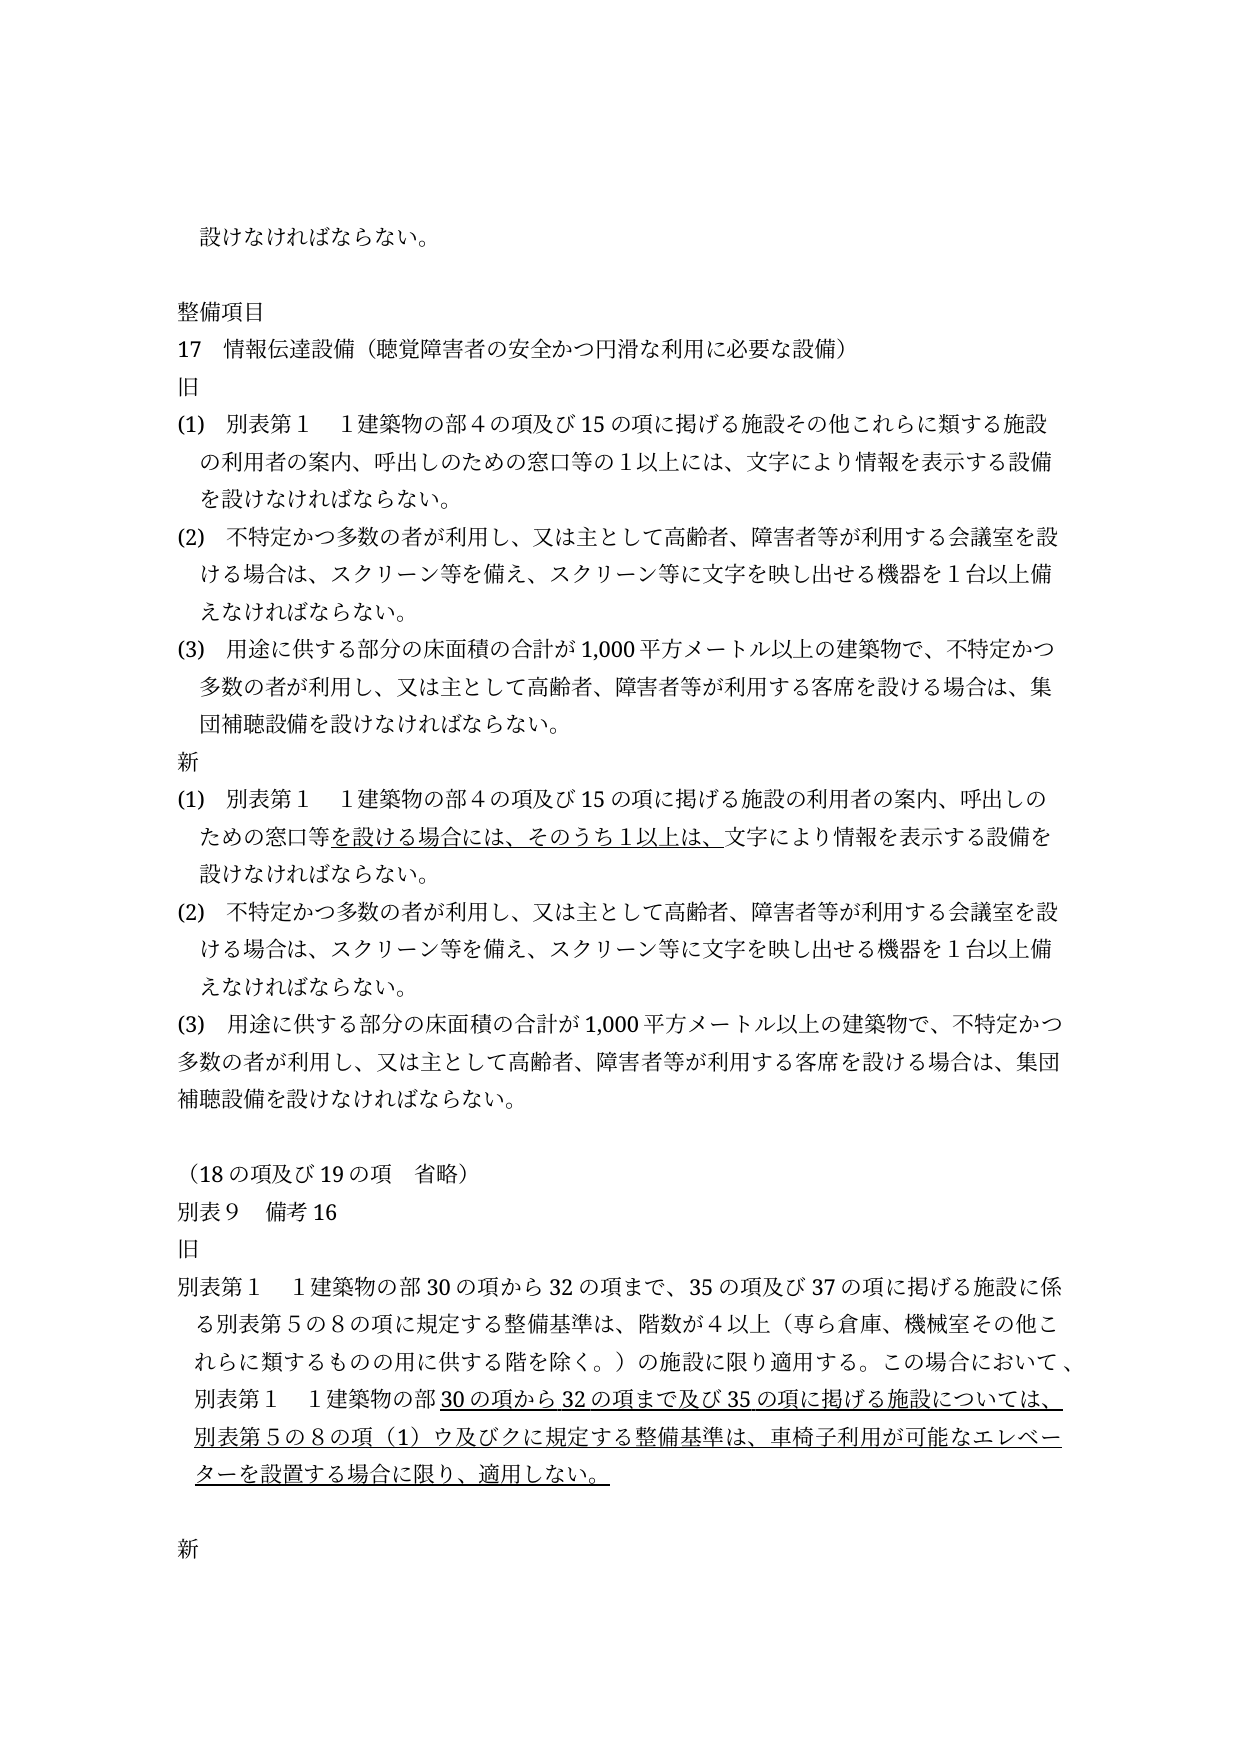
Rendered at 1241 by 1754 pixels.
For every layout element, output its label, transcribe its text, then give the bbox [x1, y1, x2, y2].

text 整備項目 [177, 292, 1063, 329]
text (2) 不特定かつ多数の者が利用し、又は主として高齢者、障害者等が利用する会議室を設ける場合は、スクリーン等を備え、スクリーン等に文字を映し出せる機器を１台以上備えなければならない。 [177, 892, 1063, 1004]
text 新 [177, 742, 1063, 779]
text 旧 [177, 367, 1063, 404]
text 旧 [177, 1229, 1063, 1267]
text 新 [177, 1529, 1063, 1567]
text 別表第１ １建築物の部30の項から32の項まで、35の項及び37の項に掲げる施設に係る別表第５の８の項に規定する整備基準は、階数が４以上（専ら倉庫、機械室その他これらに類するものの用に供する階を除く。）の施設に限り適用する。この場合において、別表第１ １建築物の部30の項から32の項まで及び35の項に掲げる施設については、別表第５の８の項（1）ウ及びクに規定する整備基準は、車椅子利用が可能なエレベーターを設置する場合に限り、適用しない。 [177, 1267, 1063, 1492]
text (3) 用途に供する部分の床面積の合計が1,000平方メートル以上の建築物で、不特定かつ多数の者が利用し、又は主として高齢者、障害者等が利用する客席を設ける場合は、集団補聴設備を設けなければならない。 [177, 629, 1063, 742]
text (1) 別表第１ １建築物の部４の項及び15の項に掲げる施設の利用者の案内、呼出しのための窓口等を設ける場合には、そのうち１以上は、文字により情報を表示する設備を設けなければならない。 [177, 779, 1063, 892]
text 別表９ 備考16 [177, 1192, 1063, 1229]
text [177, 217, 1063, 254]
text (3) 用途に供する部分の床面積の合計が1,000平方メートル以上の建築物で、不特定かつ多数の者が利用し、又は主として高齢者、障害者等が利用する客席を設ける場合は、集団補聴設備を設けなければならない。 [177, 1004, 1063, 1117]
text 17 情報伝達設備（聴覚障害者の安全かつ円滑な利用に必要な設備） [177, 329, 1063, 367]
text (1) 別表第１ １建築物の部４の項及び15の項に掲げる施設その他これらに類する施設の利用者の案内、呼出しのための窓口等の１以上には、文字により情報を表示する設備を設けなければならない。 [177, 404, 1063, 517]
text （18の項及び19の項 省略） [177, 1154, 1063, 1192]
text (2) 不特定かつ多数の者が利用し、又は主として高齢者、障害者等が利用する会議室を設ける場合は、スクリーン等を備え、スクリーン等に文字を映し出せる機器を１台以上備えなければならない。 [177, 517, 1063, 629]
